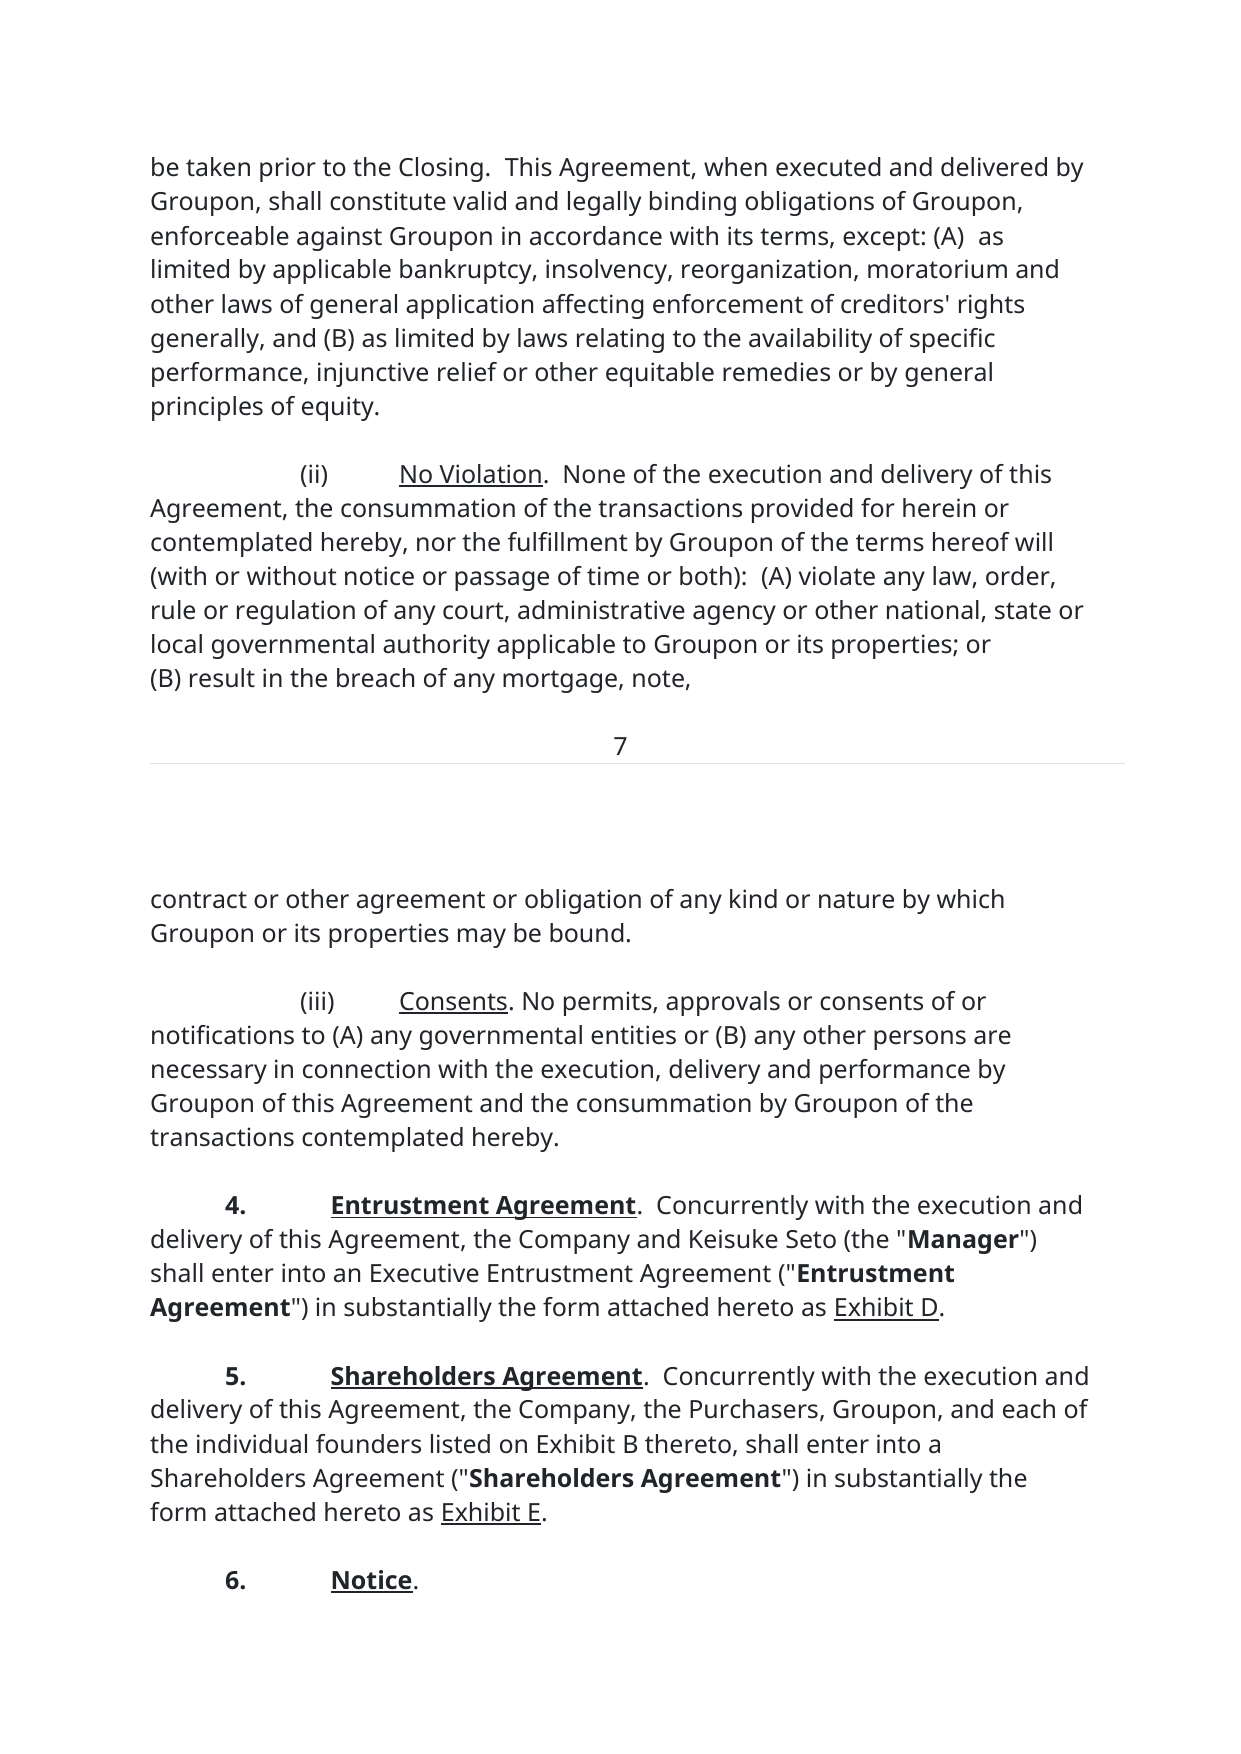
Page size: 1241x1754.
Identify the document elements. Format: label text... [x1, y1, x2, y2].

text 6. Notice. [225, 1562, 1090, 1597]
text (ii) No Violation. None of the execution and delivery of this Agreement, the consummation of the transactions provided for herein or contemplated hereby, nor the fulfillment by Groupon of the terms hereof will (with or without notice or passage of time or both): (A) violate any law, order, rule or regulation of any court, administrative agency or other national, state or local governmental authority applicable to Groupon or its properties; or (B) result in the breach of any mortgage, note, [150, 457, 1090, 695]
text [150, 150, 1090, 422]
text contract or other agreement or obligation of any kind or nature by which Groupon or its properties may be bound. [150, 881, 1090, 949]
text 7 [150, 729, 1090, 763]
text 4. Entrustment Agreement. Concurrently with the execution and delivery of this Agreement, the Company and Keisuke Seto (the "Manager") shall enter into an Executive Entrustment Agreement ("Entrustment Agreement") in substantially the form attached hereto as Exhibit D. [150, 1188, 1090, 1324]
text (iii) Consents. No permits, approvals or consents of or notifications to (A) any governmental entities or (B) any other persons are necessary in connection with the execution, delivery and performance by Groupon of this Agreement and the consummation by Groupon of the transactions contemplated hereby. [150, 983, 1090, 1154]
text 5. Shareholders Agreement. Concurrently with the execution and delivery of this Agreement, the Company, the Purchasers, Groupon, and each of the individual founders listed on Exhibit B thereto, shall enter into a Shareholders Agreement ("Shareholders Agreement") in substantially the form attached hereto as Exhibit E. [150, 1358, 1090, 1528]
